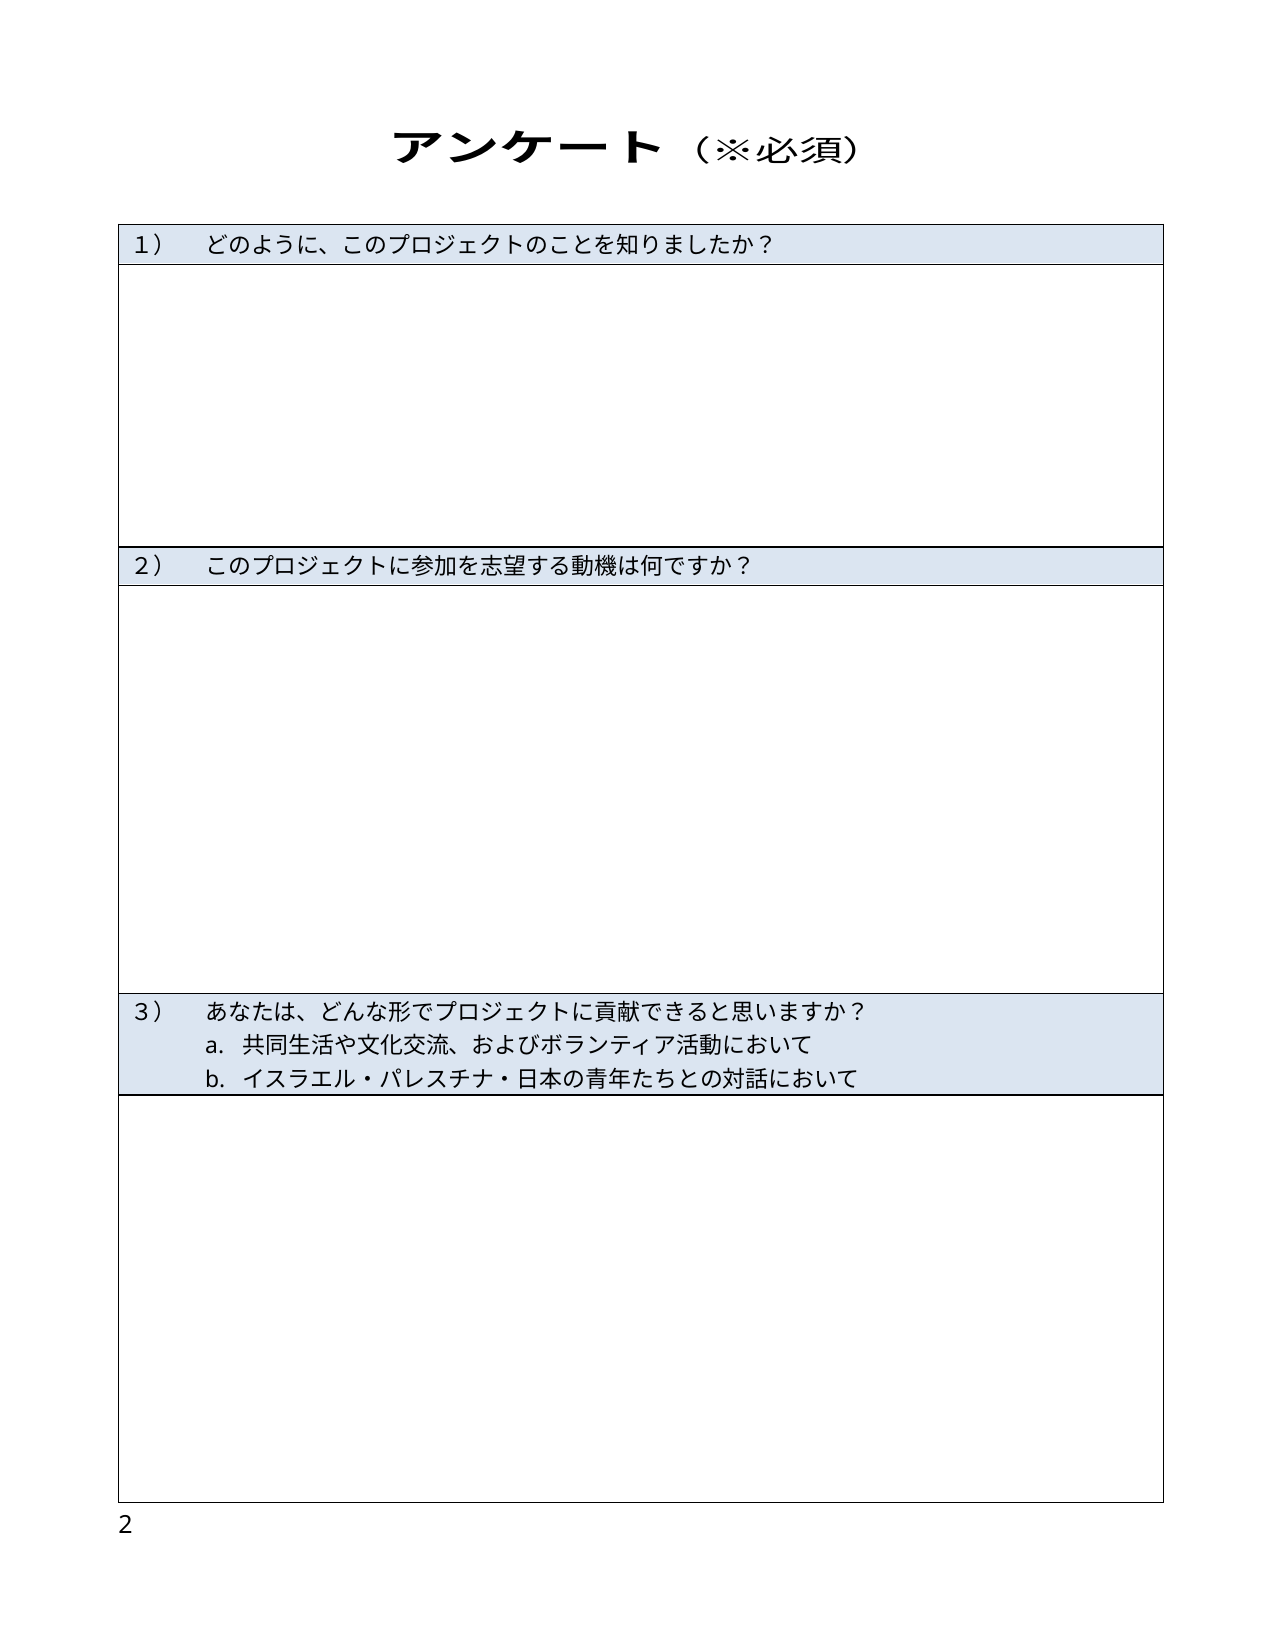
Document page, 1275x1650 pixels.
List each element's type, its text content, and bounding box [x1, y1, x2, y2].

table_cell このプロジェクトに参加を志望する動機は何ですか？ [119, 548, 1163, 584]
table_cell [119, 586, 1163, 992]
table_cell あなたは、どんな形でプロジェクトに貢献できると思いますか？ 共同生活や文化交流、およびボランティア活動において イスラエル・パレスチナ・日本の青年たちとの対話において [119, 994, 1163, 1094]
table_header どのように、このプロジェクトのことを知りましたか？ [119, 225, 1163, 263]
table_cell [119, 1096, 1163, 1502]
table_cell [119, 265, 1163, 546]
text アンケート（※必須） [118, 118, 1157, 172]
